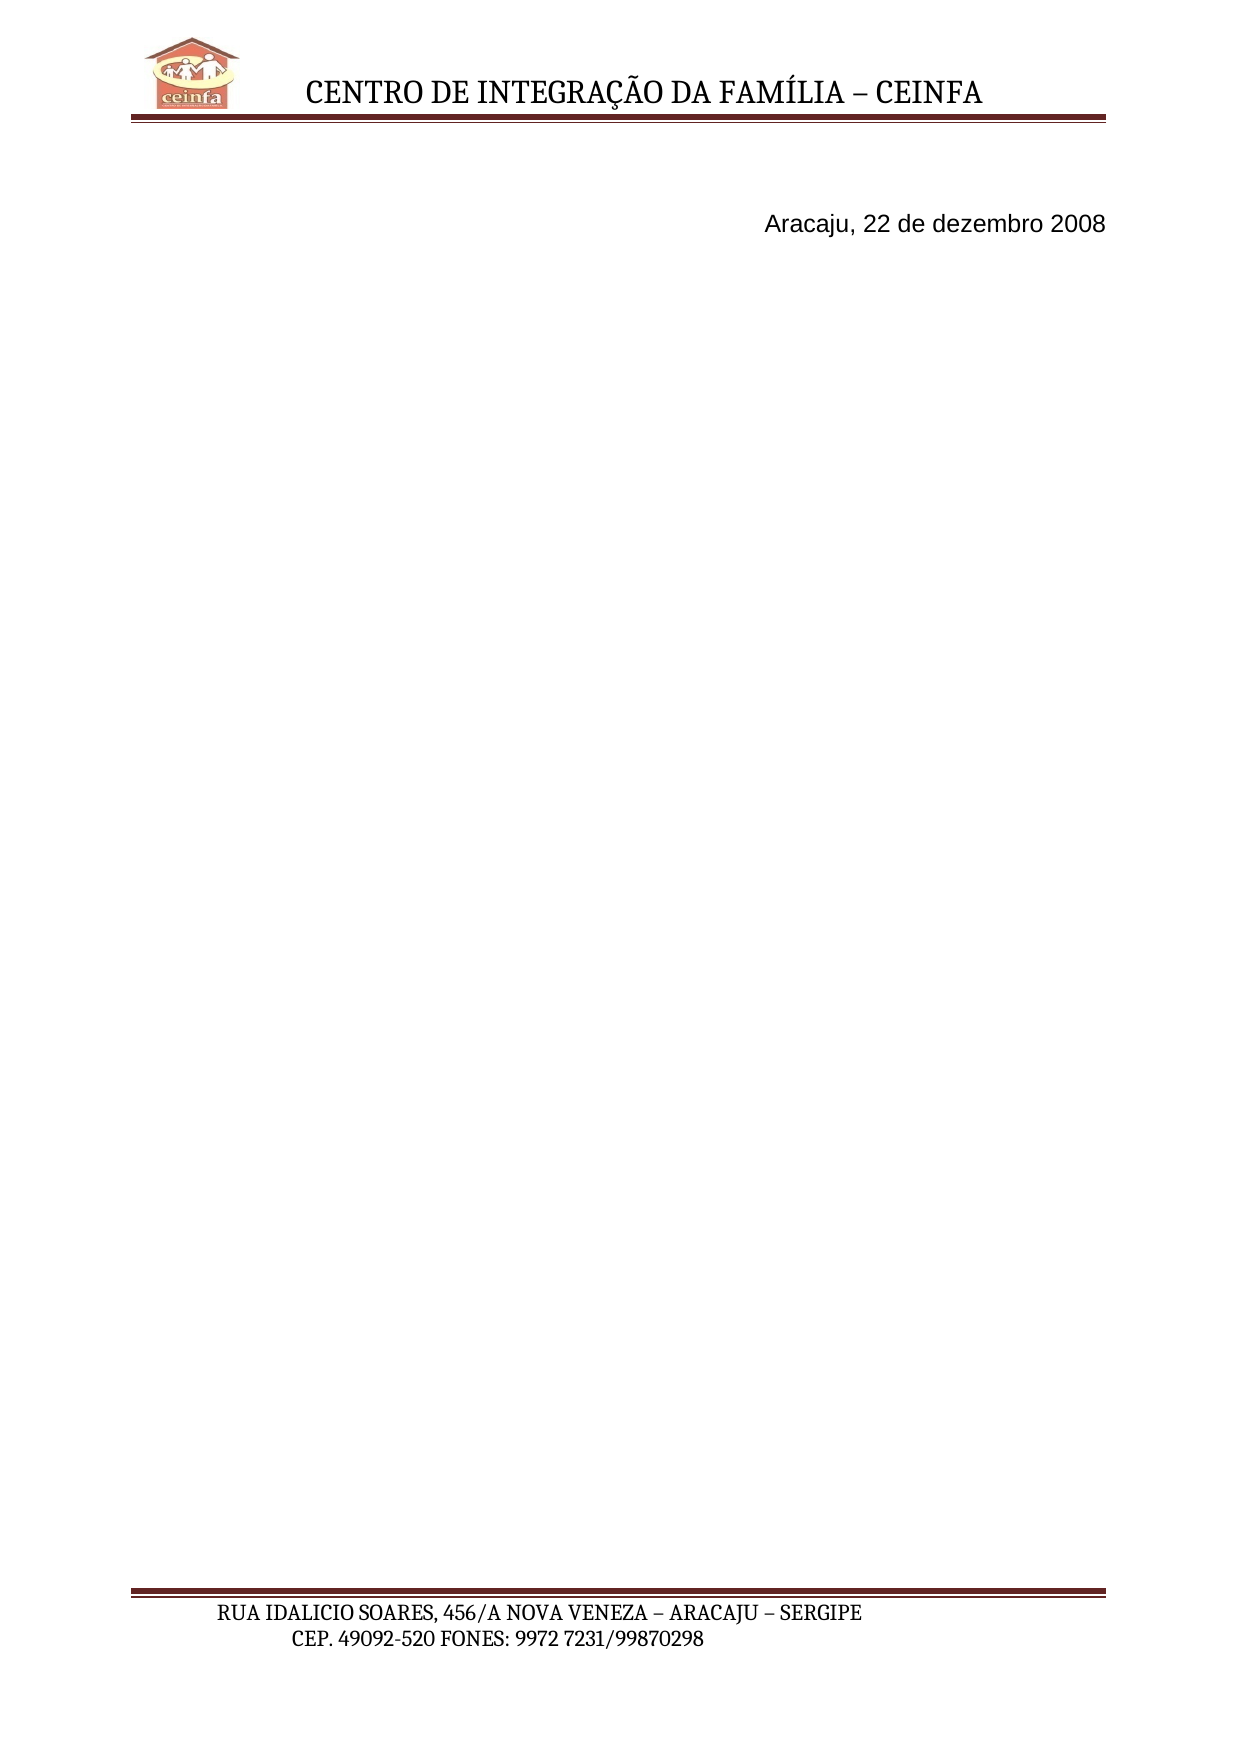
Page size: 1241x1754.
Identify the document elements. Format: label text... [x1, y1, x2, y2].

picture [144, 37, 240, 109]
text Aracaju, 22 de dezembro 2008 [131, 209, 1106, 238]
